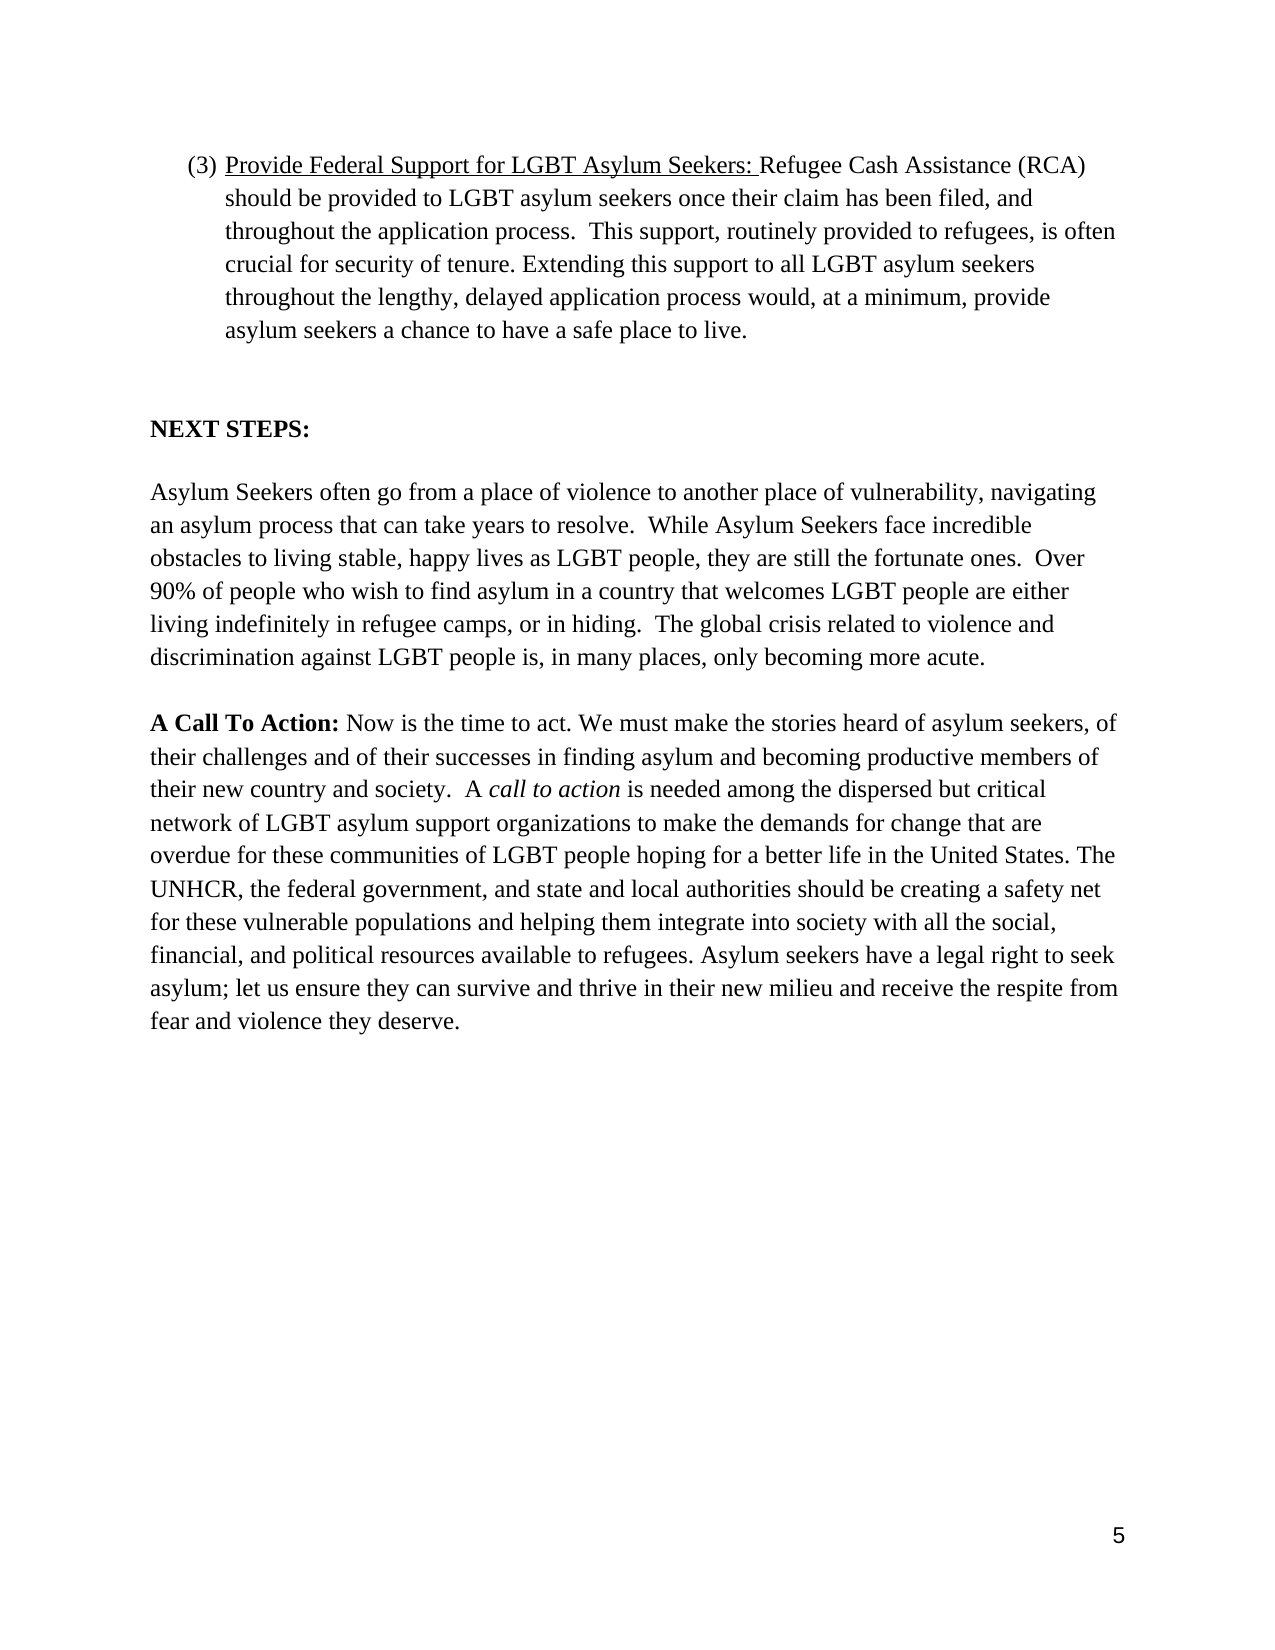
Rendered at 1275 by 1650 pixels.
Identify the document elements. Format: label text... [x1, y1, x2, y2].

text A Call To Action: Now is the time to act. We must make the stories heard of asylum seekers, of their challenges and of their successes in finding asylum and becoming productive members of their new country and society. A call to action is needed among the dispersed but critical network of LGBT asylum support organizations to make the demands for change that are overdue for these communities of LGBT people hoping for a better life in the United States. The UNHCR, the federal government, and state and local authorities should be creating a safety net for these vulnerable populations and helping them integrate into society with all the social, financial, and political resources available to refugees. Asylum seekers have a legal right to seek asylum; let us ensure they can survive and thrive in their new milieu and receive the respite from fear and violence they deserve. [150, 708, 1125, 1034]
list Provide Federal Support for LGBT Asylum Seekers: Refugee Cash Assistance (RCA) should be provided to LGBT asylum seekers once their claim has been filed, and throughout the application process. This support, routinely provided to refugees, is often crucial for security of tenure. Extending this support to all LGBT asylum seekers throughout the lengthy, delayed application process would, at a minimum, provide asylum seekers a chance to have a safe place to live. [187, 150, 1125, 344]
text NEXT STEPS: [150, 381, 1125, 443]
text Asylum Seekers often go from a place of violence to another place of vulnerability, navigating an asylum process that can take years to resolve. While Asylum Seekers face incredible obstacles to living stable, happy lives as LGBT people, they are still the fortunate ones. Over 90% of people who wish to find asylum in a country that welcomes LGBT people are either living indefinitely in refugee camps, or in hiding. The global crisis related to violence and discrimination against LGBT people is, in many places, only becoming more acute. [150, 477, 1125, 671]
